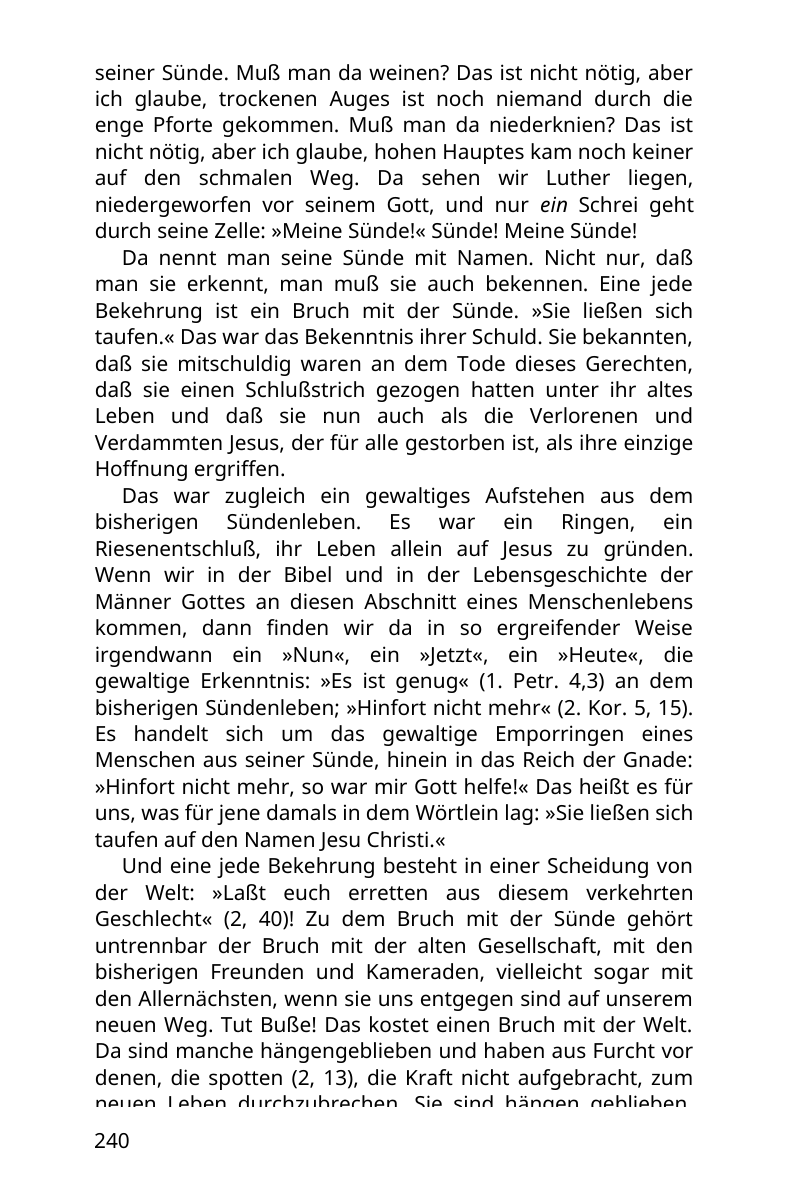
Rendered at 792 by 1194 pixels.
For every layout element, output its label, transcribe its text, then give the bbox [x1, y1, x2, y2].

text seiner Sünde. Muß man da weinen? Das ist nicht nötig, aber ich glaube, trockenen Auges ist noch niemand durch die enge Pforte gekommen. Muß man da niederknien? Das ist nicht nötig, aber ich glaube, hohen Hauptes kam noch keiner auf den schmalen Weg. Da sehen wir Luther liegen, niedergeworfen vor seinem Gott, und nur ein Schrei geht durch seine Zelle: »Meine Sünde!« Sünde! Meine Sünde! [94, 59, 694, 244]
text 240 [94, 1132, 130, 1153]
text Und eine jede Bekehrung besteht in einer Scheidung von der Welt: »Laßt euch erretten aus diesem verkehrten Geschlecht« (2, 40)! Zu dem Bruch mit der Sünde gehört untrennbar der Bruch mit der alten Gesellschaft, mit den bisherigen Freunden und Kameraden, vielleicht sogar mit den Allernächsten, wenn sie uns entgegen sind auf unserem neuen Weg. Tut Buße! Das kostet einen Bruch mit der Welt. Da sind manche hängengeblieben und haben aus Furcht vor denen, die spotten (2, 13), die Kraft nicht aufgebracht, zum neuen Leben durchzubrechen. Sie sind hängen geblieben, und ihre Namen wurden nicht gefunden in dem Buch des Lebens. [94, 853, 694, 1106]
text Da nennt man seine Sünde mit Namen. Nicht nur, daß man sie erkennt, man muß sie auch bekennen. Eine jede Bekehrung ist ein Bruch mit der Sünde. »Sie ließen sich taufen.« Das war das Bekenntnis ihrer Schuld. Sie bekannten, daß sie mitschuldig waren an dem Tode dieses Gerechten, daß sie einen Schlußstrich gezogen hatten unter ihr altes Leben und daß sie nun auch als die Verlorenen und Verdammten Jesus, der für alle gestorben ist, als ihre einzige Hoffnung ergriffen. [94, 244, 694, 482]
text Das war zugleich ein gewaltiges Aufstehen aus dem bisherigen Sündenleben. Es war ein Ringen, ein Riesenentschluß, ihr Leben allein auf Jesus zu gründen. Wenn wir in der Bibel und in der Lebensgeschichte der Männer Gottes an diesen Abschnitt eines Menschenlebens kommen, dann finden wir da in so ergreifender Weise irgendwann ein »Nun«, ein »Jetzt«, ein »Heute«, die gewaltige Erkenntnis: »Es ist genug« (1. Petr. 4,3) an dem bisherigen Sündenleben; »Hinfort nicht mehr« (2. Kor. 5, 15). Es handelt sich um das gewaltige Emporringen eines Menschen aus seiner Sünde, hinein in das Reich der Gnade: »Hinfort nicht mehr, so war mir Gott helfe!« Das heißt es für uns, was für jene damals in dem Wörtlein lag: »Sie ließen sich taufen auf den Namen Jesu Christi.« [94, 482, 694, 853]
